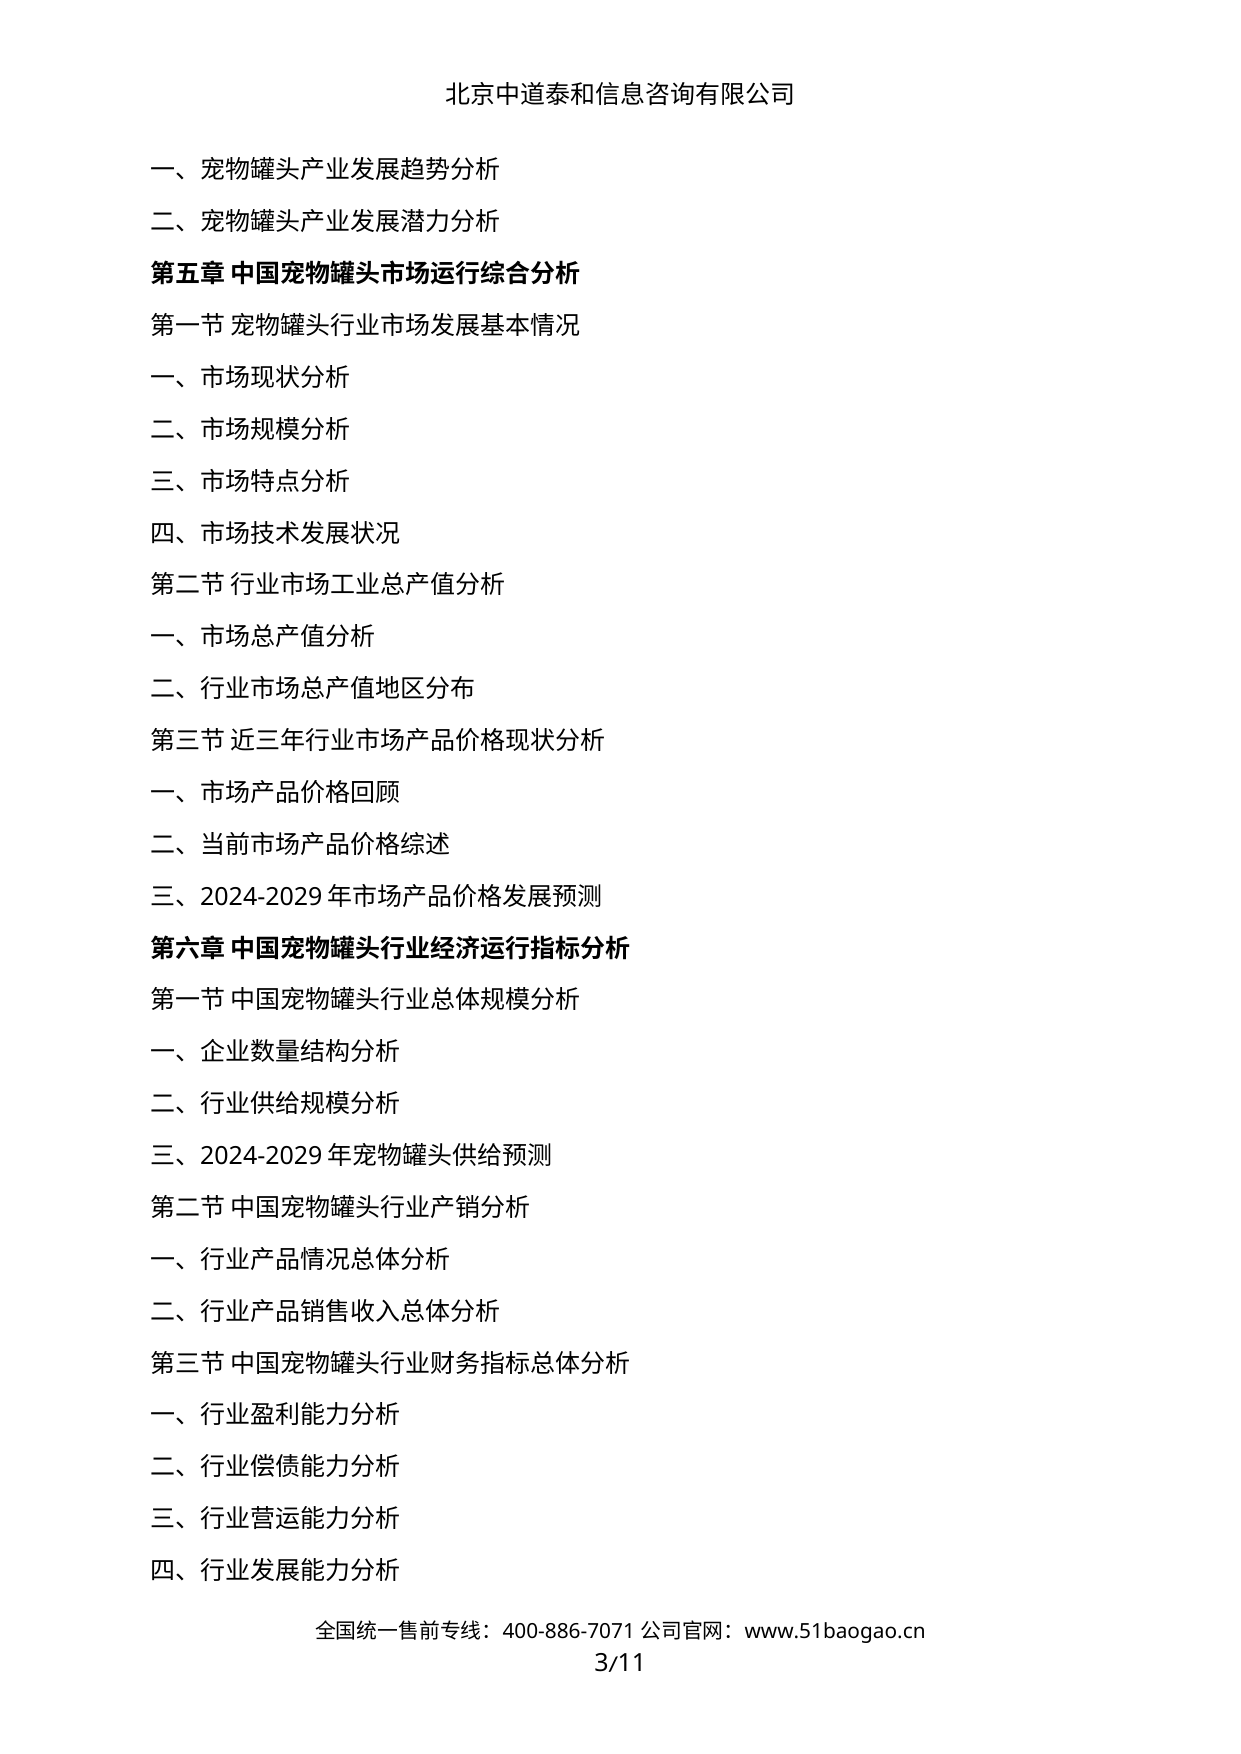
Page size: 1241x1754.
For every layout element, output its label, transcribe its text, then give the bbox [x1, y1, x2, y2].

text 三、2024-2029年市场产品价格发展预测 [150, 876, 1090, 912]
text 第二节 行业市场工业总产值分析 [150, 565, 1090, 601]
text 第二节 中国宠物罐头行业产销分析 [150, 1187, 1090, 1224]
text 二、当前市场产品价格综述 [150, 824, 1090, 861]
text 第三节 中国宠物罐头行业财务指标总体分析 [150, 1343, 1090, 1379]
text 四、行业发展能力分析 [150, 1551, 1090, 1587]
text 二、行业产品销售收入总体分析 [150, 1291, 1090, 1327]
text 一、行业盈利能力分析 [150, 1395, 1090, 1431]
text 三、2024-2029年宠物罐头供给预测 [150, 1136, 1090, 1172]
text 一、行业产品情况总体分析 [150, 1239, 1090, 1276]
text 第一节 宠物罐头行业市场发展基本情况 [150, 306, 1090, 342]
text 一、市场现状分析 [150, 357, 1090, 394]
text 二、市场规模分析 [150, 409, 1090, 446]
text 第六章 中国宠物罐头行业经济运行指标分析 [150, 928, 1090, 964]
text 二、宠物罐头产业发展潜力分析 [150, 202, 1090, 238]
text 一、市场总产值分析 [150, 617, 1090, 653]
text 二、行业市场总产值地区分布 [150, 669, 1090, 705]
text 一、企业数量结构分析 [150, 1032, 1090, 1068]
text 四、市场技术发展状况 [150, 513, 1090, 549]
text 一、市场产品价格回顾 [150, 772, 1090, 809]
text 三、行业营运能力分析 [150, 1499, 1090, 1535]
text 二、行业偿债能力分析 [150, 1447, 1090, 1483]
text 一、宠物罐头产业发展趋势分析 [150, 150, 1090, 186]
text 三、市场特点分析 [150, 461, 1090, 497]
text 二、行业供给规模分析 [150, 1084, 1090, 1120]
text 第一节 中国宠物罐头行业总体规模分析 [150, 980, 1090, 1016]
text 第五章 中国宠物罐头市场运行综合分析 [150, 254, 1090, 290]
text 第三节 近三年行业市场产品价格现状分析 [150, 721, 1090, 757]
